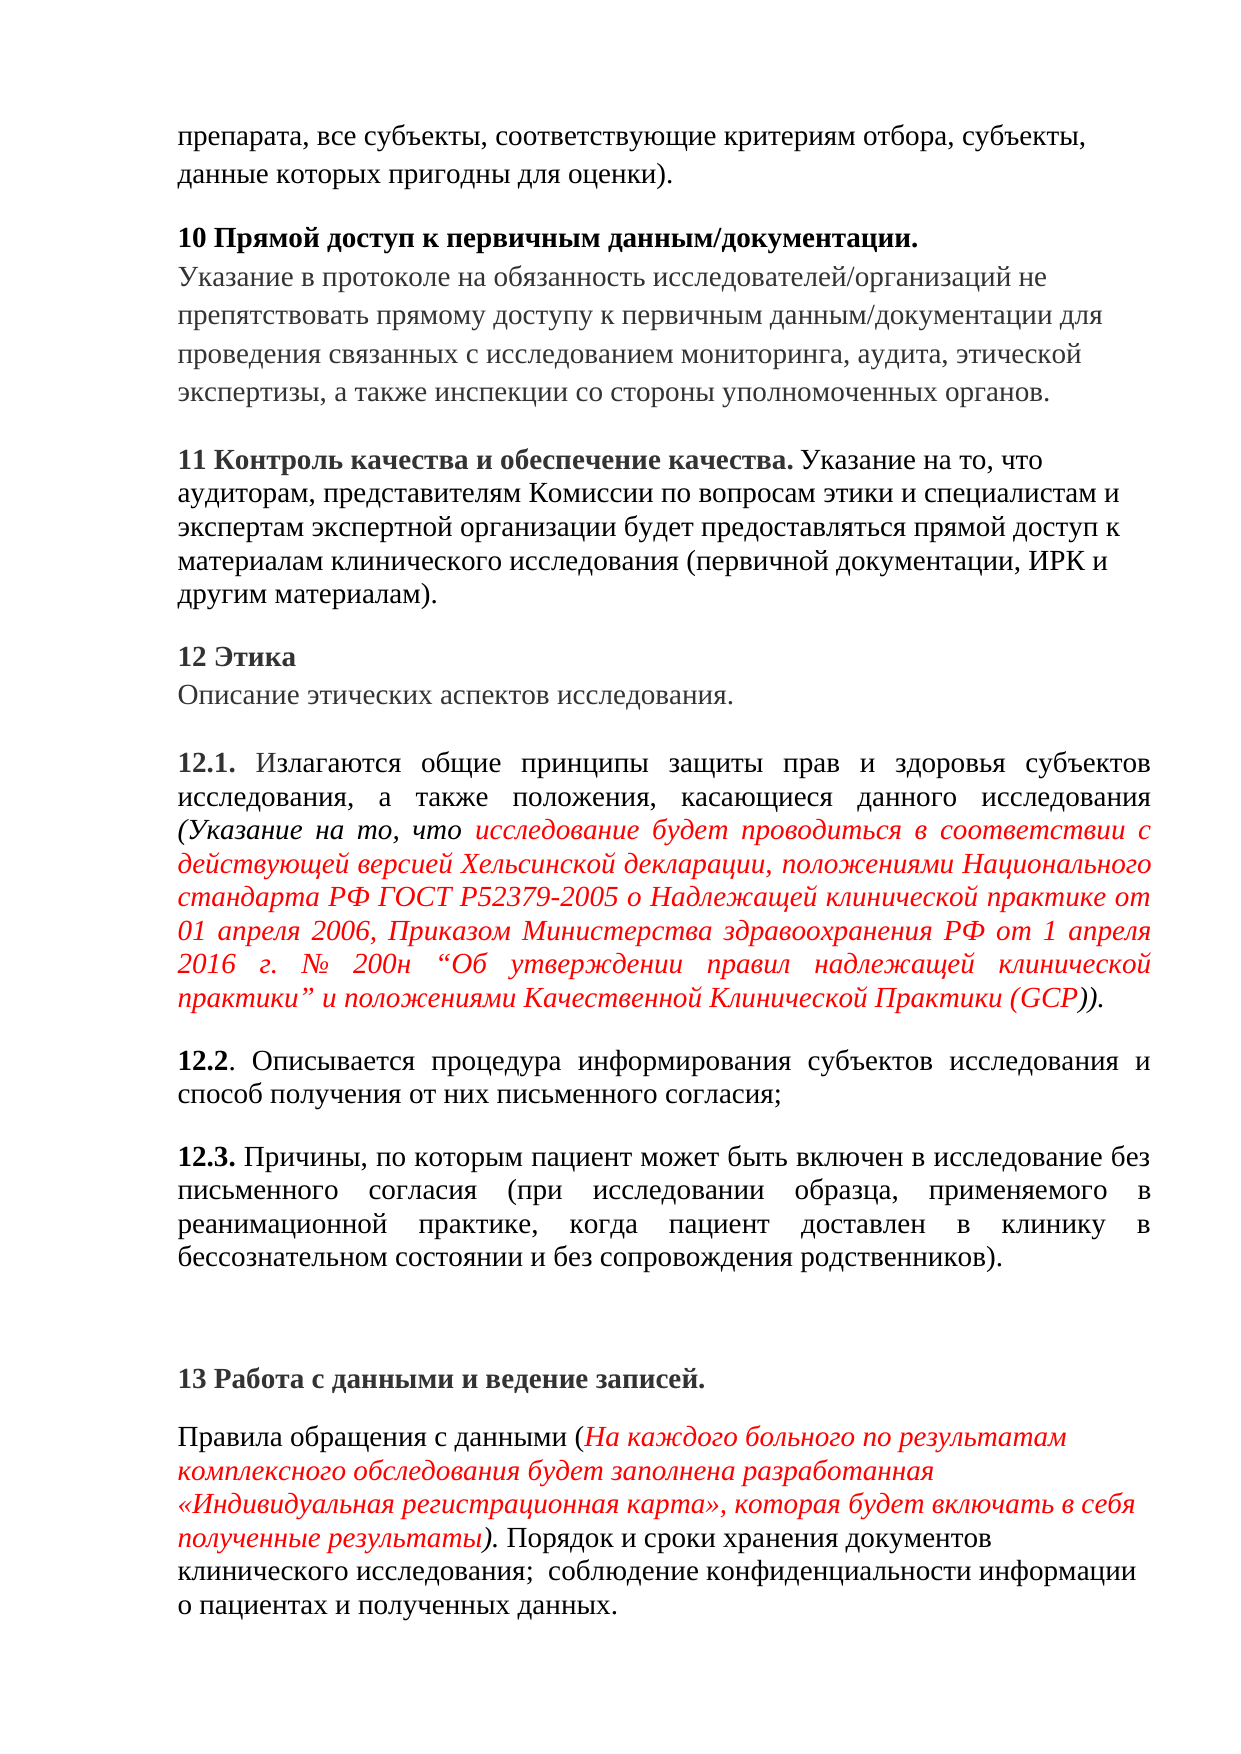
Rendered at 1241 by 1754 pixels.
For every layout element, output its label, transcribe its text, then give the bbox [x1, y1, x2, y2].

text 10 Прямой доступ к первичным данным/документации. Указание в протоколе на обязанность исследователей/организаций не препятствовать прямому доступу к первичным данным/документации для проведения связанных с исследованием мониторинга, аудита, этической экспертизы, а также инспекции со стороны уполномоченных органов. [177, 220, 1152, 408]
text 12.2. Описывается процедура информирования субъектов исследования и способ получения от них письменного согласия; [177, 1043, 1152, 1110]
text Правила обращения с данными (На каждого больного по результатам комплексного обследования будет заполнена разработанная «Индивидуальная регистрационная карта», которая будет включать в себя полученные результаты). Порядок и сроки хранения документов клинического исследования; соблюдение конфиденциальности информации о пациентах и полученных данных. [177, 1419, 1152, 1621]
text 11 Контроль качества и обеспечение качества. Указание на то, что аудиторам, представителям Комиссии по вопросам этики и специалистам и экспертам экспертной организации будет предоставляться прямой доступ к материалам клинического исследования (первичной документации, ИРК и другим материалам). [177, 442, 1152, 610]
text 13 Работа с данными и ведение записей. [177, 1361, 1152, 1394]
text 12.3. Причины, по которым пациент может быть включен в исследование без письменного согласия (при исследовании образца, применяемого в реанимационной практике, когда пациент доставлен в клинику в бессознательном состоянии и без сопровождения родственников). [177, 1139, 1152, 1273]
text 12.1. Излагаются общие принципы защиты прав и здоровья субъектов исследования, а также положения, касающиеся данного исследования (Указание на то, что исследование будет проводиться в соответствии с действующей версией Хельсинской декларации, положениями Национального стандарта РФ ГОСТ Р52379-2005 о Надлежащей клинической практике от 01 апреля 2006, Приказом Министерства здравоохранения РФ от 1 апреля 2016 г. № 200н “Об утверждении правил надлежащей клинической практики” и положениями Качественной Клинической Практики (GCP)). [177, 745, 1152, 1013]
text 12 Этика Описание этических аспектов исследования. [177, 639, 1152, 711]
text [177, 118, 1152, 190]
